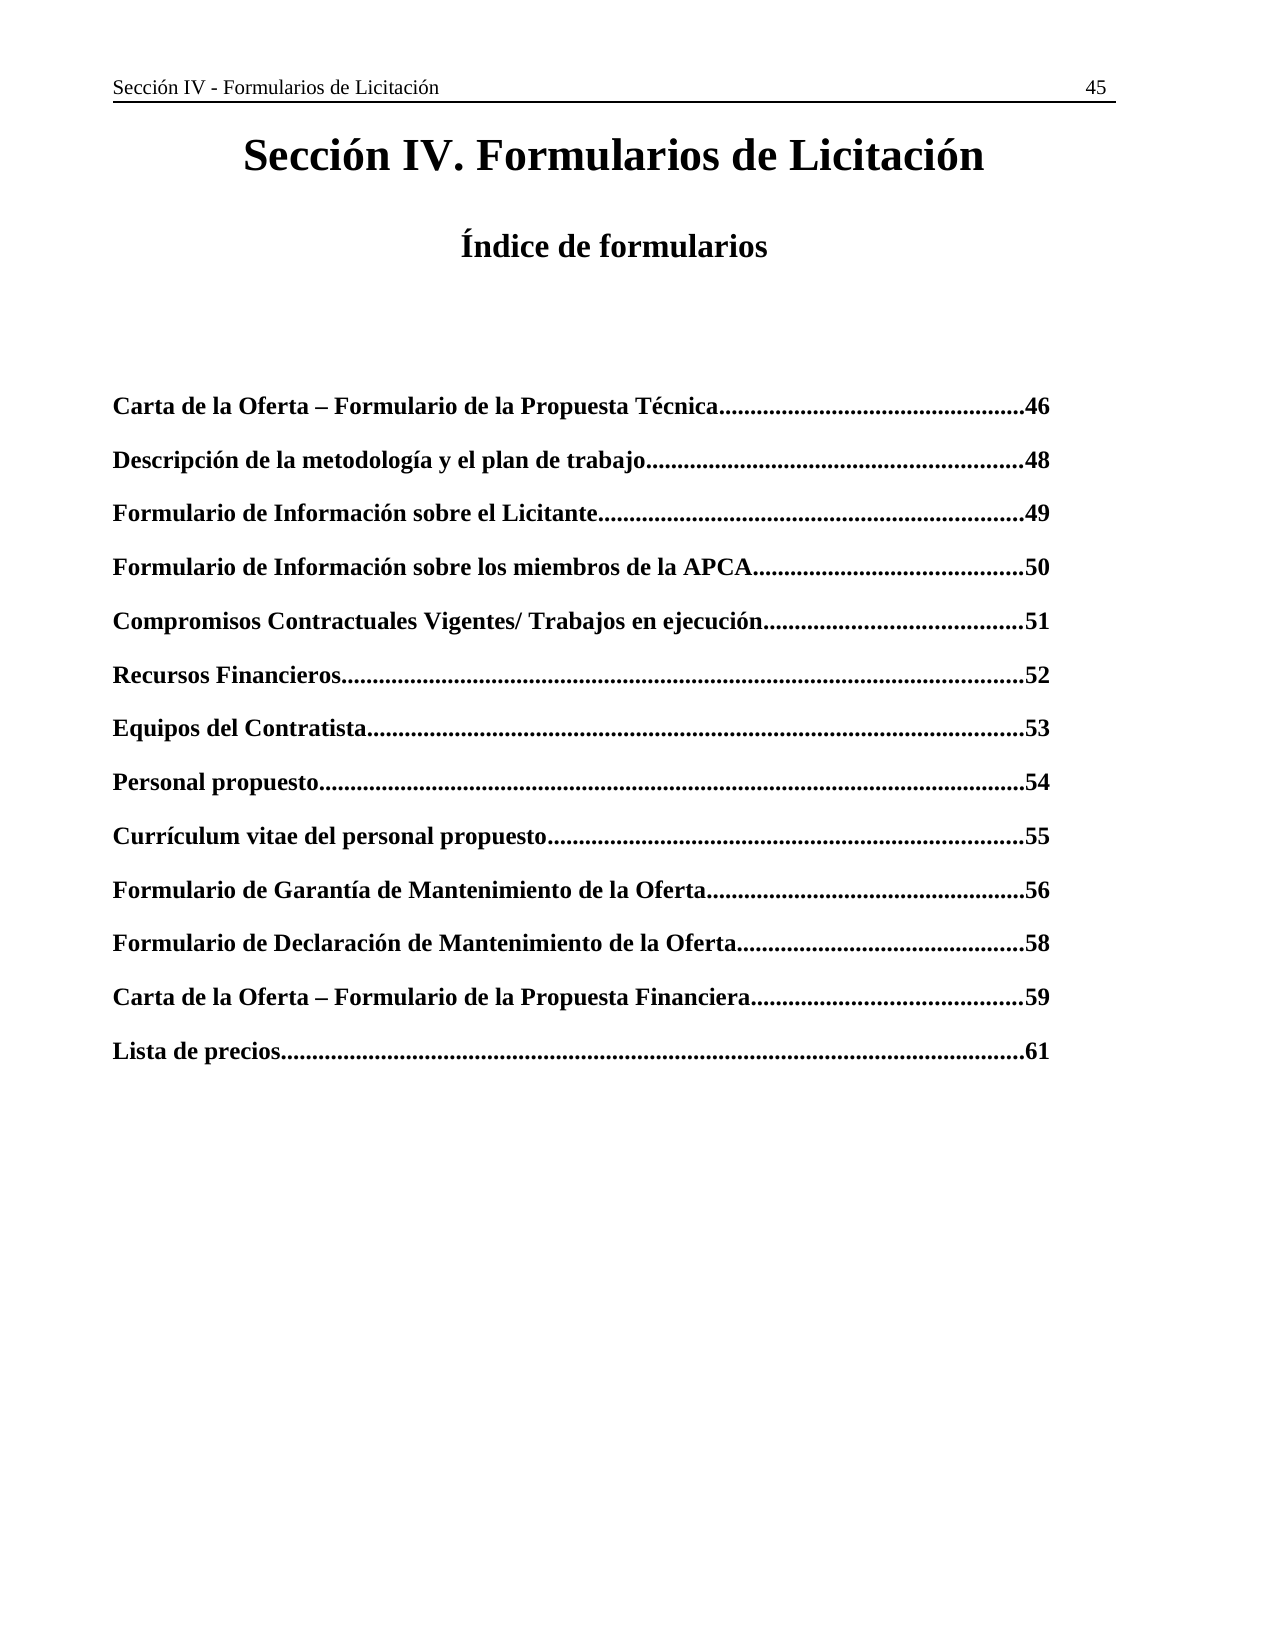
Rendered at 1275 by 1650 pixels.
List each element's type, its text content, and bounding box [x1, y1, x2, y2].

text Currículum vitae del personal propuesto 55 [112, 821, 1116, 850]
text Formulario de Información sobre los miembros de la APCA 50 [112, 552, 1116, 581]
text Descripción de la metodología y el plan de trabajo 48 [112, 445, 1116, 473]
text Recursos Financieros 52 [112, 660, 1116, 688]
text Personal propuesto 54 [112, 767, 1116, 796]
text Formulario de Declaración de Mantenimiento de la Oferta 58 [112, 928, 1116, 957]
text Formulario de Garantía de Mantenimiento de la Oferta 56 [112, 875, 1116, 903]
text Equipos del Contratista 53 [112, 713, 1116, 742]
text Lista de precios 61 [112, 1036, 1116, 1065]
text Compromisos Contractuales Vigentes/ Trabajos en ejecución 51 [112, 606, 1116, 635]
text Carta de la Oferta – Formulario de la Propuesta Técnica 46 [112, 391, 1116, 420]
text Carta de la Oferta – Formulario de la Propuesta Financiera 59 [112, 982, 1116, 1011]
subtitle Sección IV. Formularios de Licitación [112, 127, 1116, 180]
text Formulario de Información sobre el Licitante 49 [112, 498, 1116, 527]
subtitle Índice de formularios [112, 226, 1116, 264]
